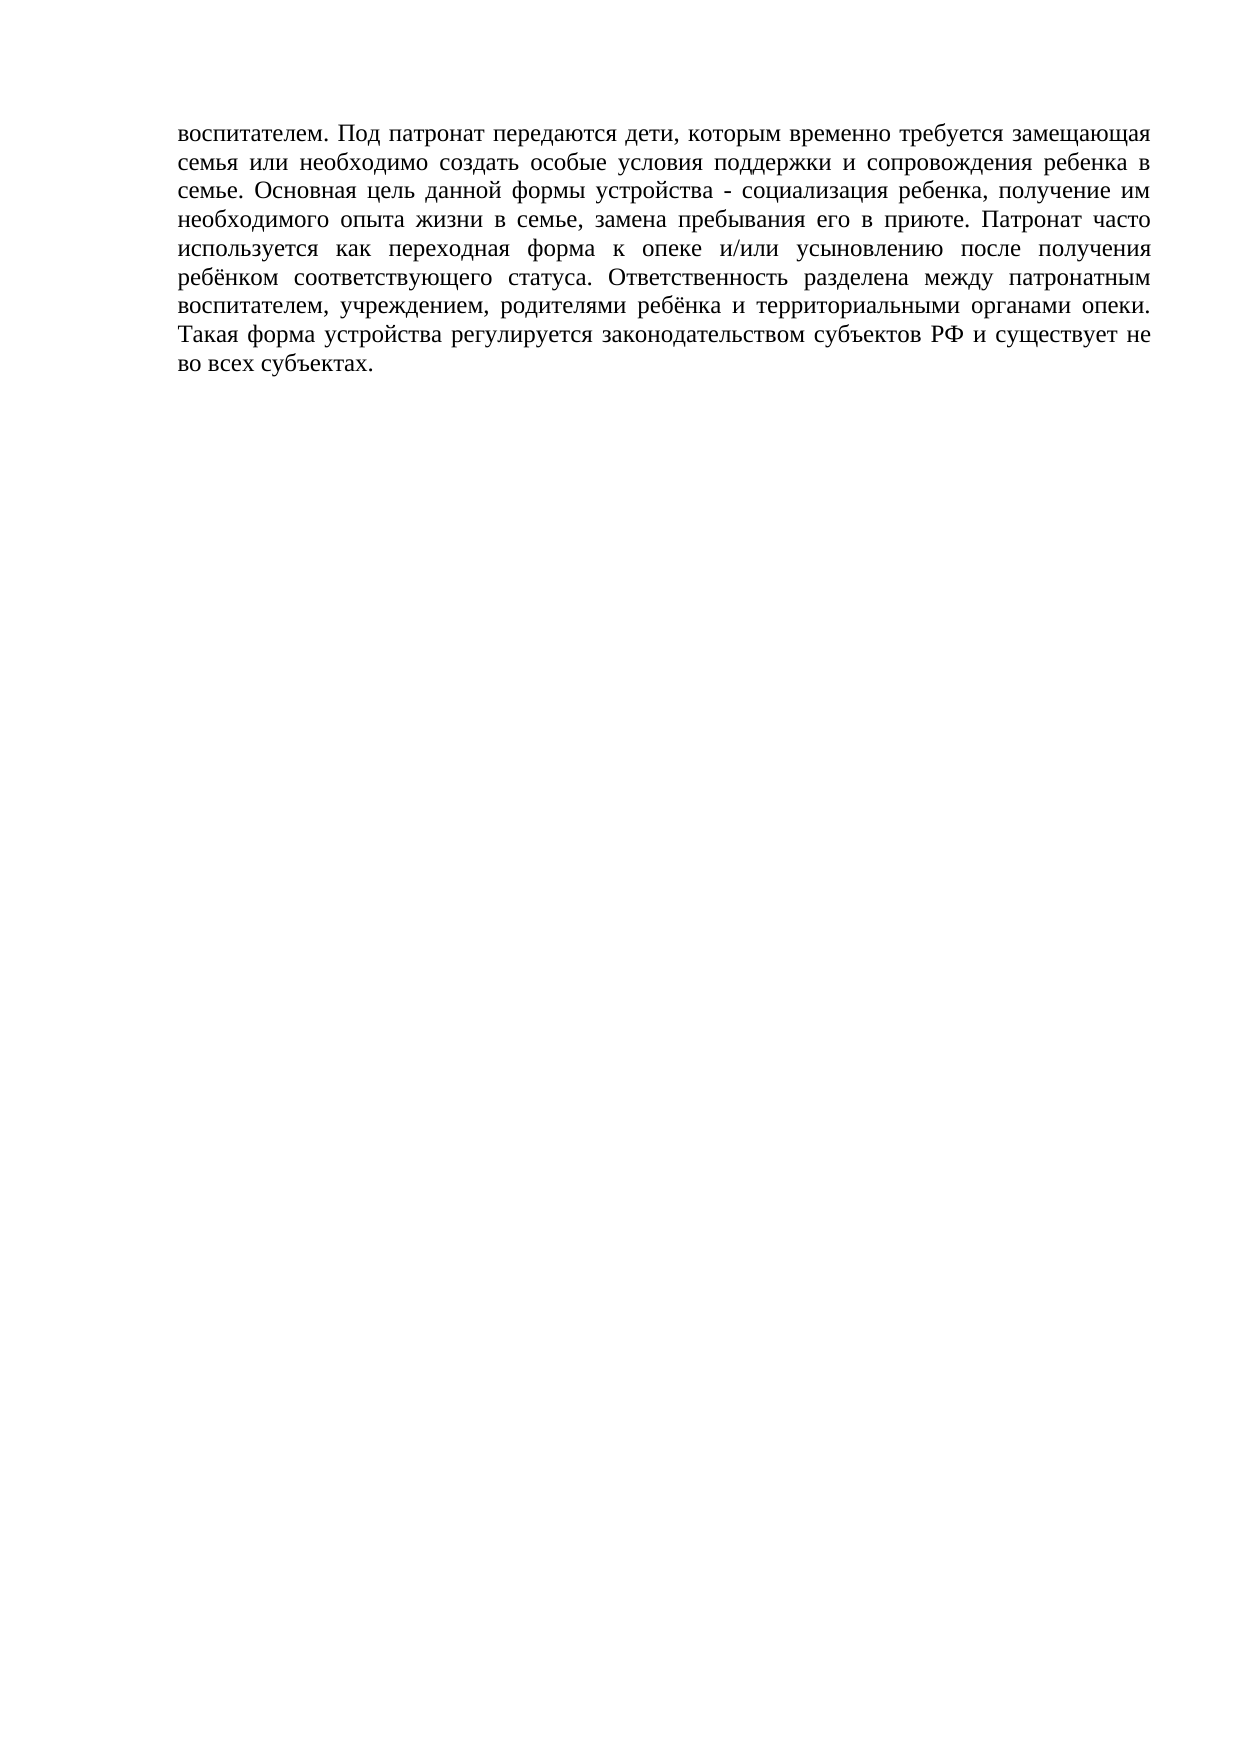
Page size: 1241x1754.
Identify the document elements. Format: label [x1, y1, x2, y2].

text [177, 118, 1152, 377]
